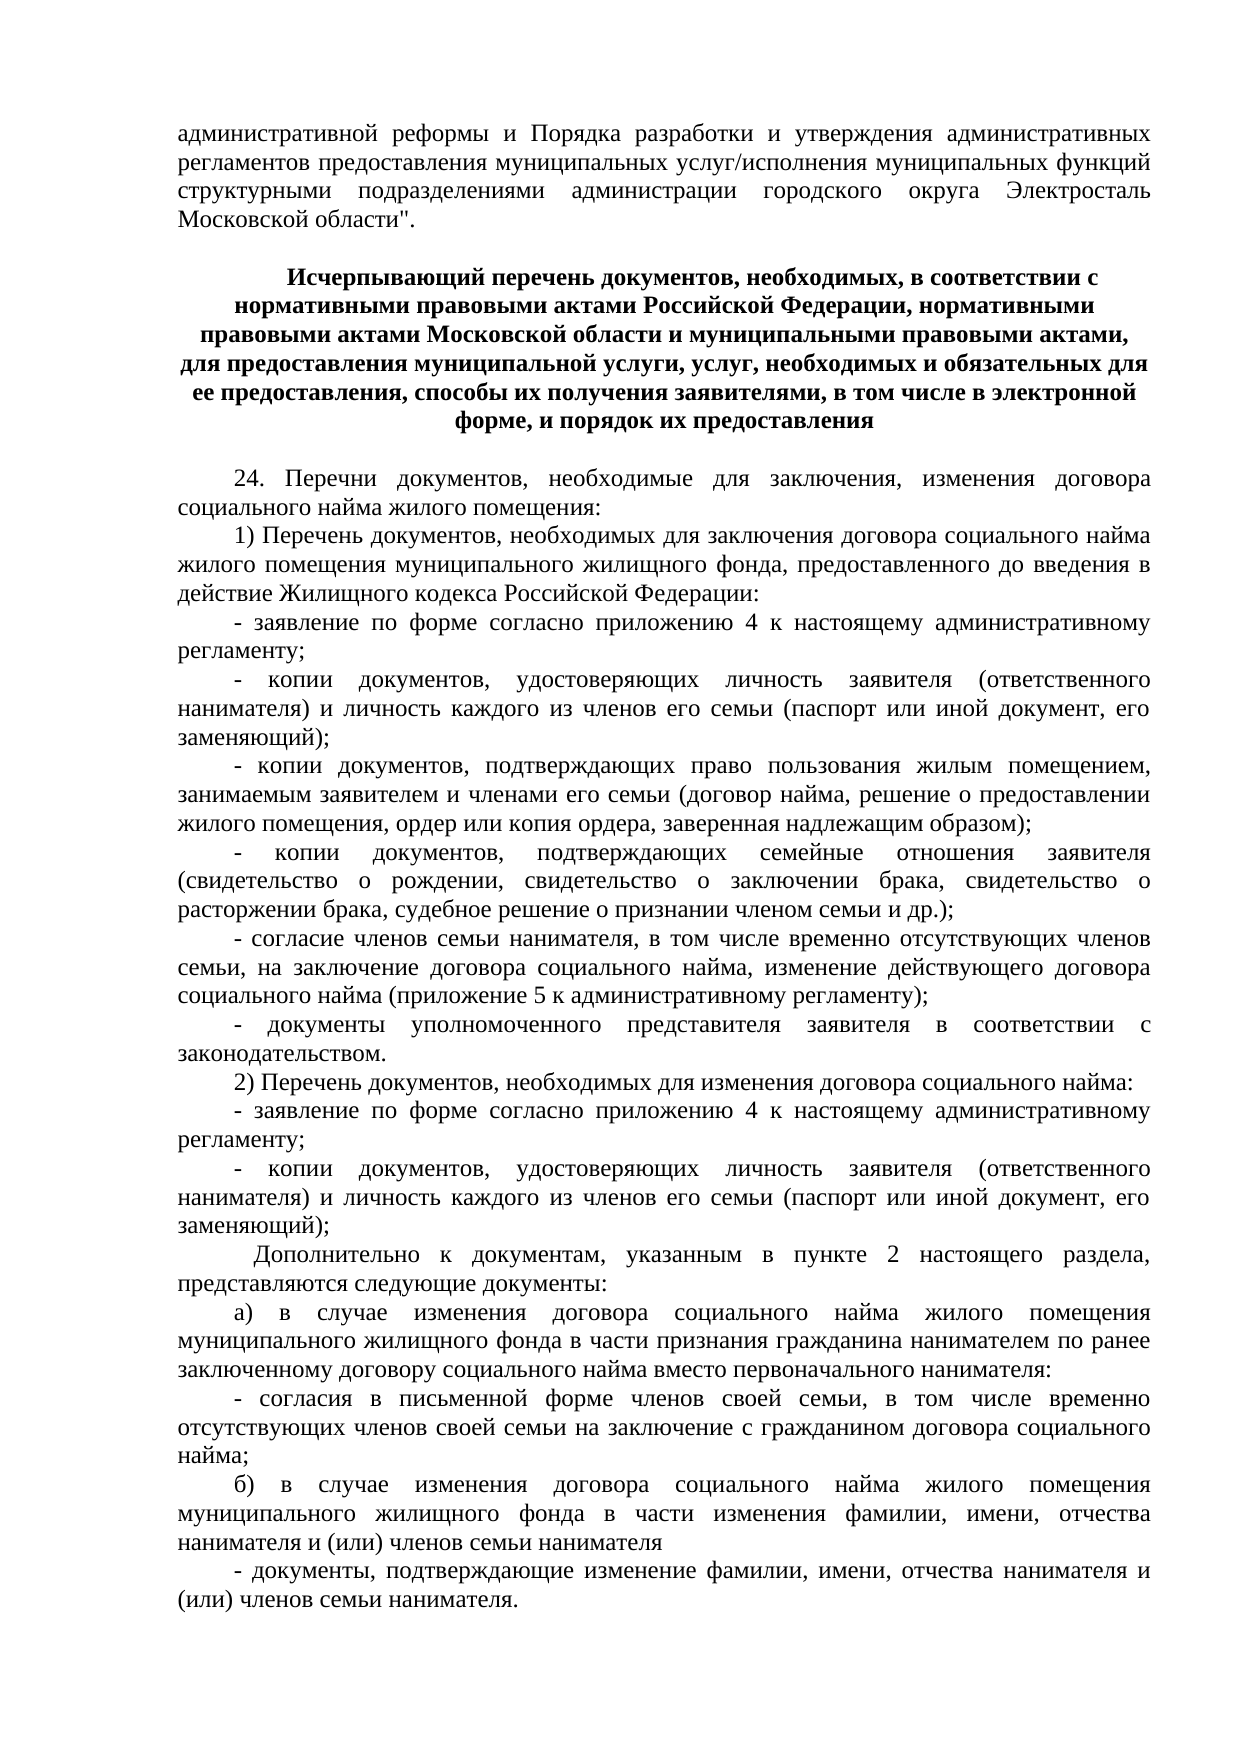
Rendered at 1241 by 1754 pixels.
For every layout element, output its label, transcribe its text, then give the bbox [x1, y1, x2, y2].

text - согласие членов семьи нанимателя, в том числе временно отсутствующих членов семьи, на заключение договора социального найма, изменение действующего договора социального найма (приложение 5 к административному регламенту); [177, 923, 1152, 1009]
text Исчерпывающий перечень документов, необходимых, в соответствии с нормативными правовыми актами Российской Федерации, нормативными правовыми актами Московской области и муниципальными правовыми актами, для предоставления муниципальной услуги, услуг, необходимых и обязательных для ее предоставления, способы их получения заявителями, в том числе в электронной форме, и порядок их предоставления [177, 262, 1152, 434]
text - заявление по форме согласно приложению 4 к настоящему административному регламенту; [177, 607, 1152, 664]
text - согласия в письменной форме членов своей семьи, в том числе временно отсутствующих членов своей семьи на заключение с гражданином договора социального найма; [177, 1383, 1152, 1469]
text - документы уполномоченного представителя заявителя в соответствии с законодательством. [177, 1009, 1152, 1067]
text - копии документов, удостоверяющих личность заявителя (ответственного нанимателя) и личность каждого из членов его семьи (паспорт или иной документ, его заменяющий); [177, 1153, 1152, 1239]
text - копии документов, подтверждающих семейные отношения заявителя (свидетельство о рождении, свидетельство о заключении брака, свидетельство о расторжении брака, судебное решение о признании членом семьи и др.); [177, 837, 1152, 923]
text Дополнительно к документам, указанным в пункте 2 настоящего раздела, представляются следующие документы: [177, 1239, 1152, 1297]
text - заявление по форме согласно приложению 4 к настоящему административному регламенту; [177, 1096, 1152, 1153]
text - документы, подтверждающие изменение фамилии, имени, отчества нанимателя и (или) членов семьи нанимателя. [177, 1556, 1152, 1613]
text б) в случае изменения договора социального найма жилого помещения муниципального жилищного фонда в части изменения фамилии, имени, отчества нанимателя и (или) членов семьи нанимателя [177, 1469, 1152, 1556]
text - копии документов, удостоверяющих личность заявителя (ответственного нанимателя) и личность каждого из членов его семьи (паспорт или иной документ, его заменяющий); [177, 664, 1152, 751]
text - копии документов, подтверждающих право пользования жилым помещением, занимаемым заявителем и членами его семьи (договор найма, решение о предоставлении жилого помещения, ордер или копия ордера, заверенная надлежащим образом); [177, 751, 1152, 837]
text 24. Перечни документов, необходимые для заключения, изменения договора социального найма жилого помещения: [177, 463, 1152, 521]
text а) в случае изменения договора социального найма жилого помещения муниципального жилищного фонда в части признания гражданина нанимателем по ранее заключенному договору социального найма вместо первоначального нанимателя: [177, 1297, 1152, 1383]
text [177, 118, 1152, 233]
text 1) Перечень документов, необходимых для заключения договора социального найма жилого помещения муниципального жилищного фонда, предоставленного до введения в действие Жилищного кодекса Российской Федерации: [177, 521, 1152, 607]
text 2) Перечень документов, необходимых для изменения договора социального найма: [177, 1067, 1152, 1096]
